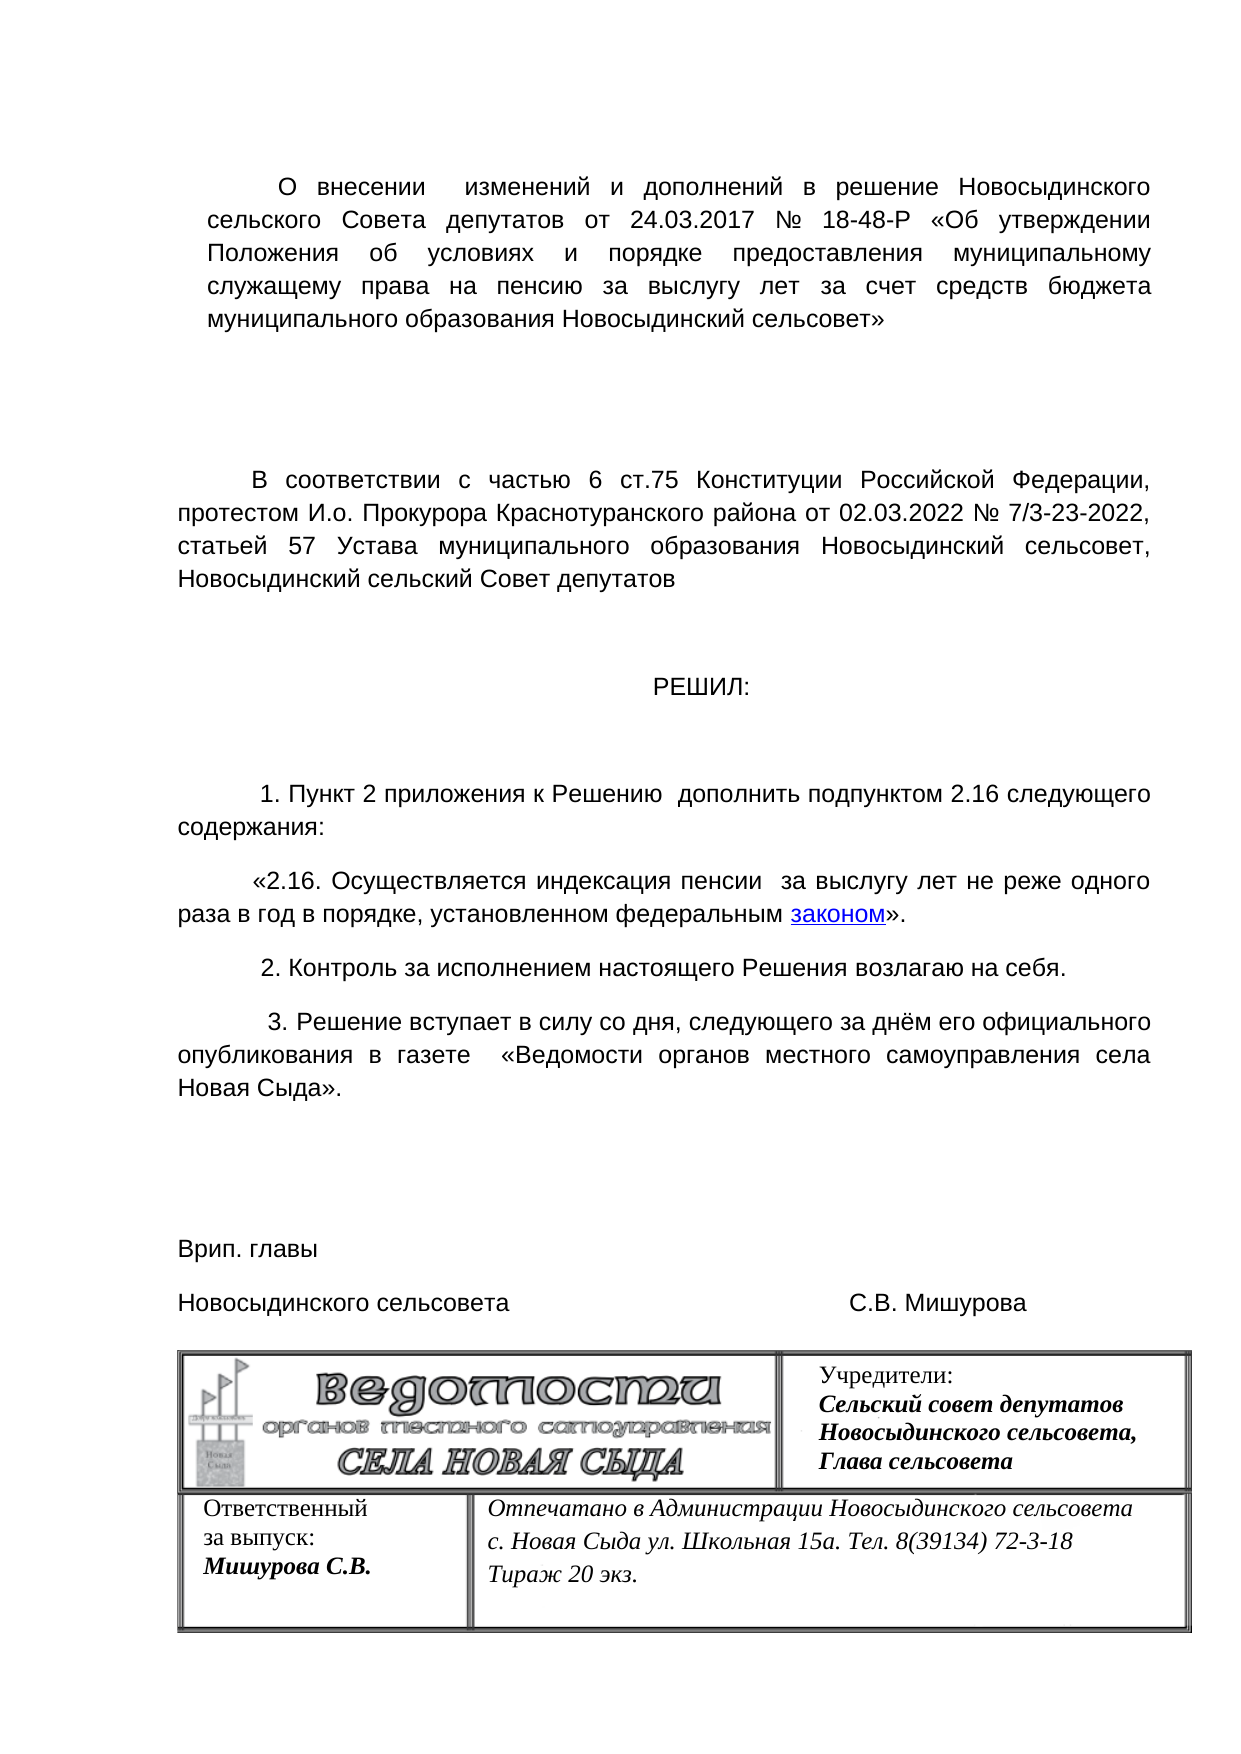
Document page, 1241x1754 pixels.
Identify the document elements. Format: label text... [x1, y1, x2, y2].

text В соответствии с частью 6 ст.75 Конституции Российской Федерации, протестом И.о. Прокурора Краснотуранского района от 02.03.2022 № 7/3-23-2022, статьей 57 Устава муниципального образования Новосыдинский сельсовет, Новосыдинский сельский Совет депутатов [177, 465, 1152, 593]
text «2.16. Осуществляется индексация пенсии за выслугу лет не реже одного раза в год в порядке, установленном федеральным законом». [177, 866, 1152, 928]
text 2. Контроль за исполнением настоящего Решения возлагаю на себя. [177, 953, 1152, 982]
text РЕШИЛ: [177, 672, 1152, 700]
text 1. Пункт 2 приложения к Решению дополнить подпунктом 2.16 следующего содержания: [177, 779, 1152, 841]
picture [177, 1350, 1192, 1633]
text Врип. главы [177, 1234, 1152, 1263]
text Новосыдинского сельсовета С.В. Мишурова [177, 1288, 1152, 1317]
text 3. Решение вступает в силу со дня, следующего за днём его официального опубликования в газете «Ведомости органов местного самоуправления села Новая Сыда». [177, 1007, 1152, 1102]
text О внесении изменений и дополнений в решение Новосыдинского сельского Совета депутатов от 24.03.2017 № 18-48-Р «Об утверждении Положения об условиях и порядке предоставления муниципальному служащему права на пенсию за выслугу лет за счет средств бюджета муниципального образования Новосыдинский сельсовет» [207, 172, 1152, 333]
